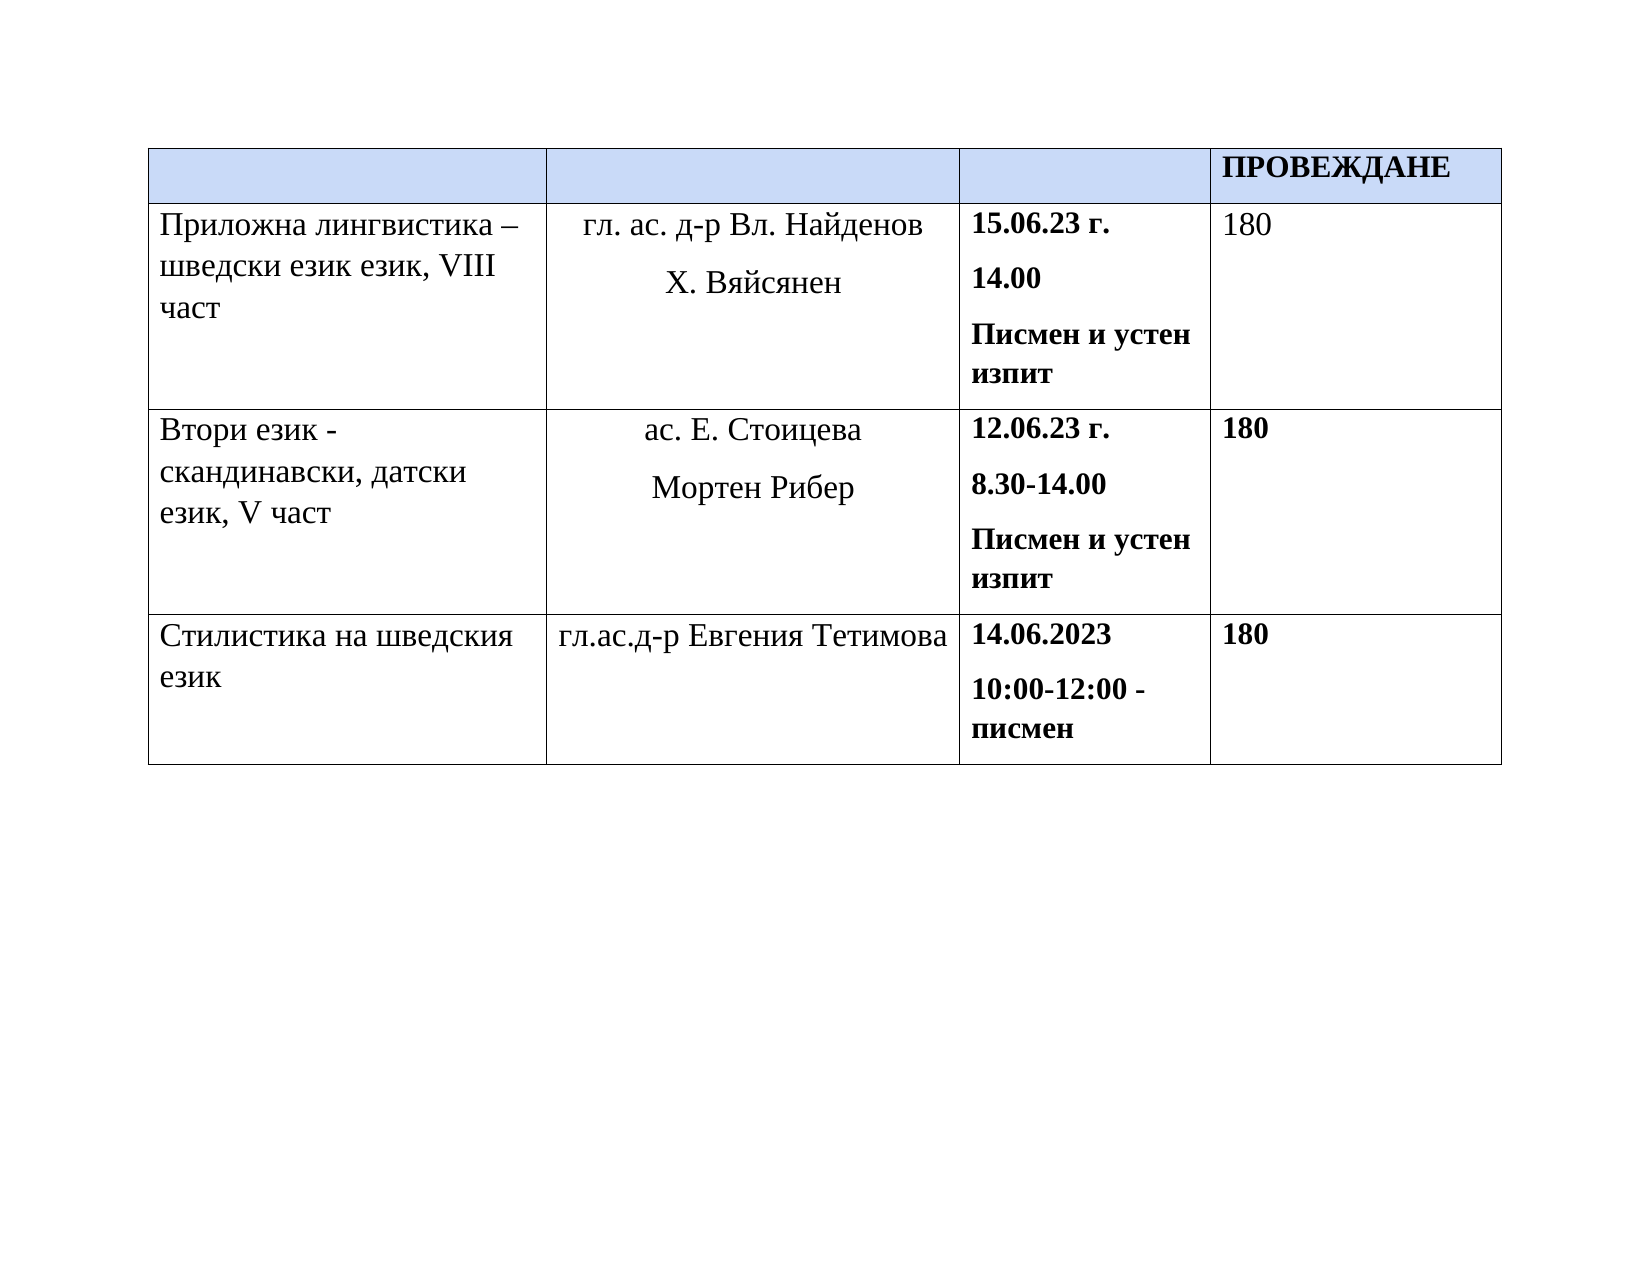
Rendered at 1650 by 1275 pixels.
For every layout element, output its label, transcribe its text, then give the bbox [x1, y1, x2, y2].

table_header ПРЕПОДАВАТЕЛ [547, 149, 959, 203]
table_cell 180 [1211, 410, 1501, 614]
table_header ДИСЦИПЛИНА [149, 149, 546, 203]
table_cell 12.06.23 г. 8.30-14.00 Писмен и устен изпит [960, 410, 1210, 614]
table_cell 180 [1211, 615, 1501, 764]
table_cell гл. ас. д-р Вл. Найденов Х. Вяйсянен [547, 204, 959, 409]
table_header ДАТА/ ЧАС [960, 149, 1210, 203]
table_cell Втори език - скандинавски, датски език, V част [149, 410, 546, 614]
table_cell ас. Е. Стоицева Мортен Рибер [547, 410, 959, 614]
table_cell 180 [1211, 204, 1501, 409]
table_cell 14.06.2023 10:00-12:00 - писмен [960, 615, 1210, 764]
table_cell Приложна лингвистика – шведски език език, VІІІ част [149, 204, 546, 409]
table_cell Стилистика на шведския език [149, 615, 546, 764]
table_cell 15.06.23 г. 14.00 Писмен и устен изпит [960, 204, 1210, 409]
table_header МЯСТО НА ПРОВЕЖДАНЕ [1211, 149, 1501, 203]
table_cell гл.ас.д-р Евгения Тетимова [547, 615, 959, 764]
